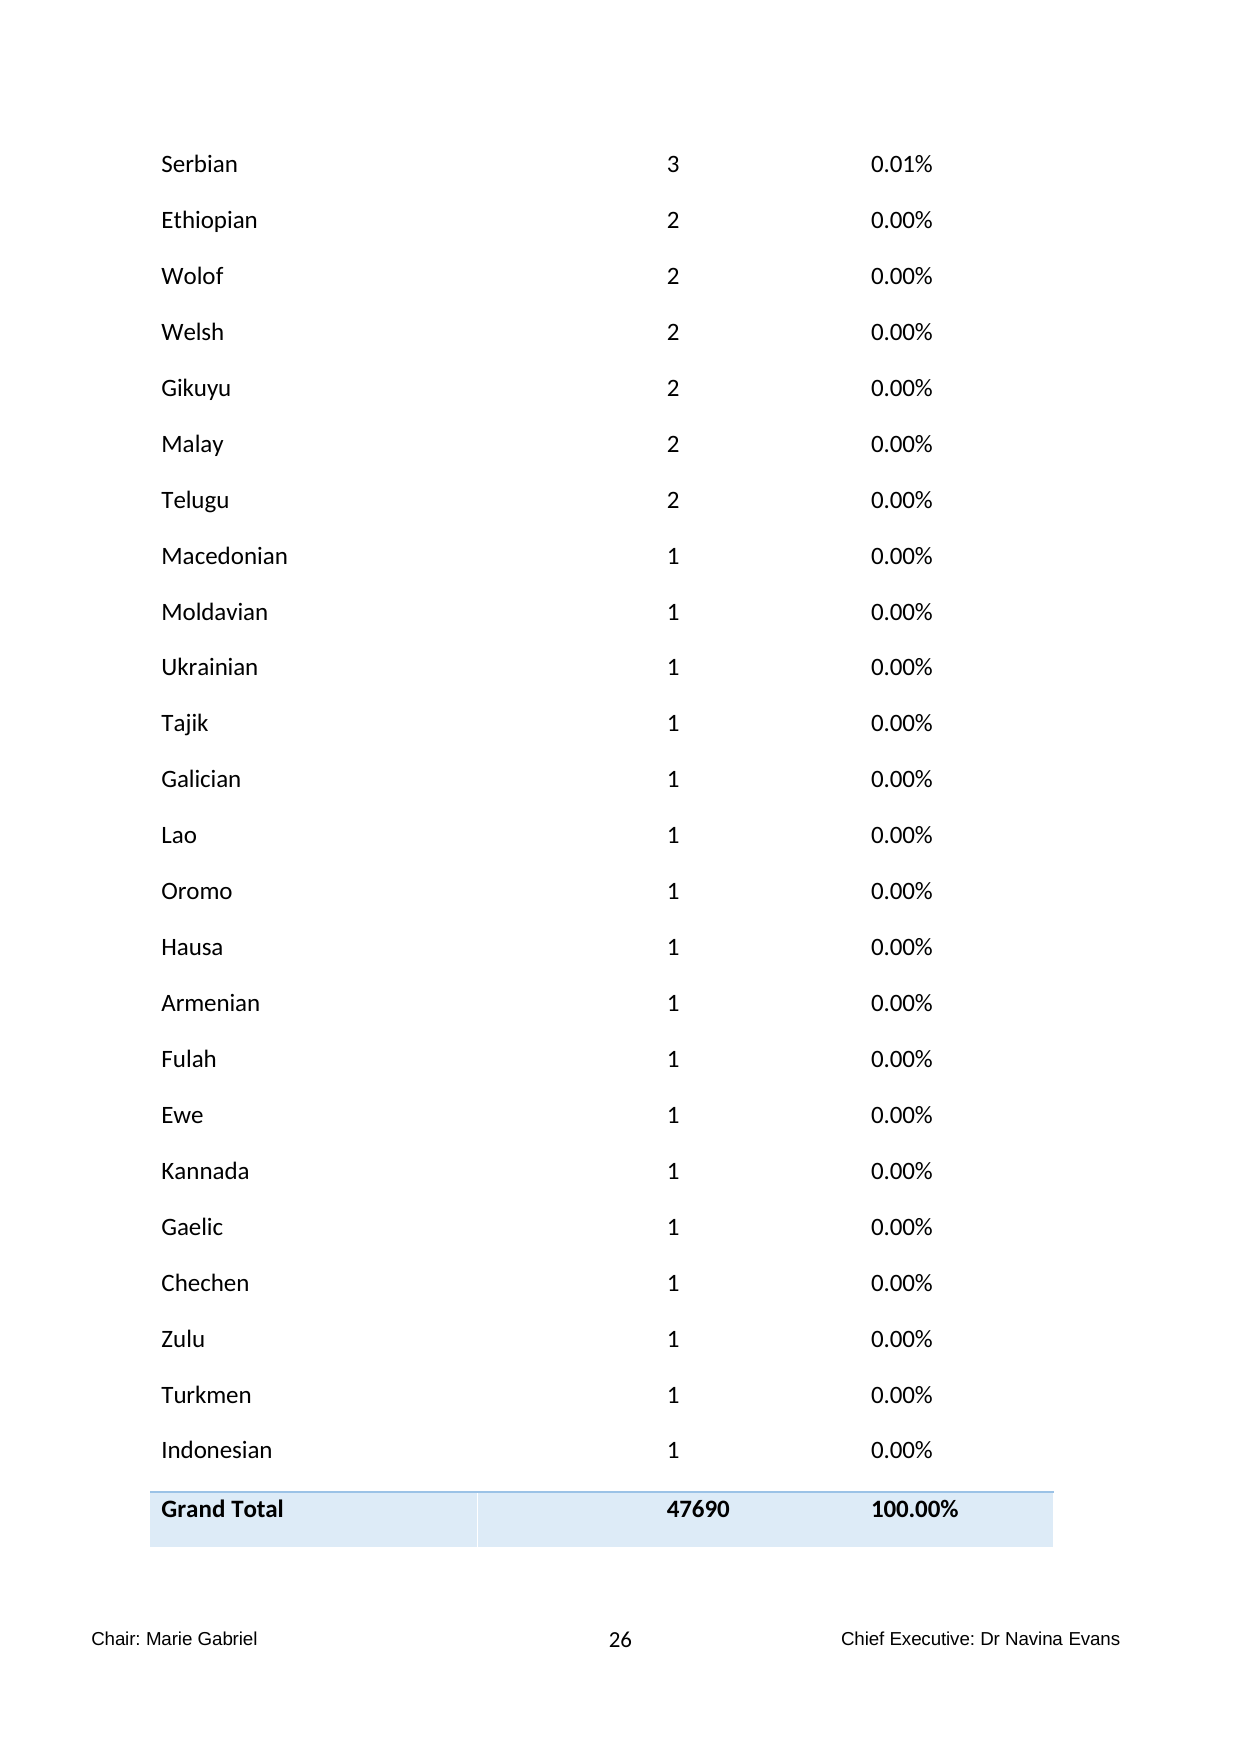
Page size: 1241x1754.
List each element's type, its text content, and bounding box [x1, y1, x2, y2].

table_cell 0.00% [801, 1033, 1053, 1088]
table_cell 0.00% [801, 306, 1053, 362]
table_cell 1 [478, 753, 801, 809]
table_cell Oromo [150, 865, 477, 921]
table_cell 47690 [478, 1493, 801, 1547]
table_cell 0.00% [801, 362, 1053, 418]
table_cell 0.00% [801, 1256, 1053, 1312]
table_cell 1 [478, 921, 801, 977]
table_cell 1 [478, 1033, 801, 1088]
table_cell 0.00% [801, 865, 1053, 921]
table_cell Armenian [150, 977, 477, 1033]
table_cell Fulah [150, 1033, 477, 1088]
table_cell 2 [478, 474, 801, 529]
table_cell Malay [150, 418, 477, 473]
table_header 0.01% [801, 147, 1053, 194]
table_cell 100.00% [801, 1493, 1053, 1547]
table_cell 0.00% [801, 1201, 1053, 1256]
table_cell 0.00% [801, 1145, 1053, 1201]
table_cell 1 [478, 585, 801, 641]
table_cell 2 [478, 250, 801, 306]
table_cell 0.00% [801, 1312, 1053, 1368]
table_cell Turkmen [150, 1368, 477, 1424]
table_cell 0.00% [801, 250, 1053, 306]
table_cell Moldavian [150, 585, 477, 641]
table_cell 0.00% [801, 1368, 1053, 1424]
table_cell Indonesian [150, 1424, 477, 1491]
table_cell 1 [478, 1424, 801, 1491]
table_cell 1 [478, 1368, 801, 1424]
table_header 3 [478, 147, 801, 194]
table_cell 0.00% [801, 529, 1053, 585]
table_cell Kannada [150, 1145, 477, 1201]
table_cell 0.00% [801, 809, 1053, 865]
table_cell Grand Total [150, 1493, 477, 1547]
table_cell 0.00% [801, 753, 1053, 809]
table_cell Chechen [150, 1256, 477, 1312]
table_cell 1 [478, 1312, 801, 1368]
table_cell Hausa [150, 921, 477, 977]
table_cell Lao [150, 809, 477, 865]
table_cell 0.00% [801, 977, 1053, 1033]
table_cell Ewe [150, 1089, 477, 1144]
table_cell Zulu [150, 1312, 477, 1368]
table_cell 1 [478, 1089, 801, 1144]
table_header Serbian [150, 147, 477, 194]
table_cell 1 [478, 529, 801, 585]
table_cell Ethiopian [150, 194, 477, 250]
table_cell Tajik [150, 697, 477, 753]
table_cell 0.00% [801, 585, 1053, 641]
table_cell 2 [478, 194, 801, 250]
table_cell Welsh [150, 306, 477, 362]
table_cell 0.00% [801, 194, 1053, 250]
table_cell 0.00% [801, 474, 1053, 529]
table_cell 2 [478, 362, 801, 418]
table_cell Gikuyu [150, 362, 477, 418]
table_cell Wolof [150, 250, 477, 306]
table_cell 1 [478, 1201, 801, 1256]
table_cell 1 [478, 1256, 801, 1312]
table_cell 1 [478, 865, 801, 921]
table_cell Telugu [150, 474, 477, 529]
table_cell 1 [478, 809, 801, 865]
table_cell 0.00% [801, 641, 1053, 697]
table_cell 0.00% [801, 921, 1053, 977]
table_cell 1 [478, 1145, 801, 1201]
table_cell Macedonian [150, 529, 477, 585]
table_cell Galician [150, 753, 477, 809]
table_cell Ukrainian [150, 641, 477, 697]
table_cell 2 [478, 418, 801, 473]
table_cell 0.00% [801, 1089, 1053, 1144]
table_cell 1 [478, 697, 801, 753]
table_cell 1 [478, 641, 801, 697]
table_cell 0.00% [801, 418, 1053, 473]
table_cell 0.00% [801, 1424, 1053, 1491]
table_cell 2 [478, 306, 801, 362]
table_cell 1 [478, 977, 801, 1033]
table_cell Gaelic [150, 1201, 477, 1256]
table_cell 0.00% [801, 697, 1053, 753]
